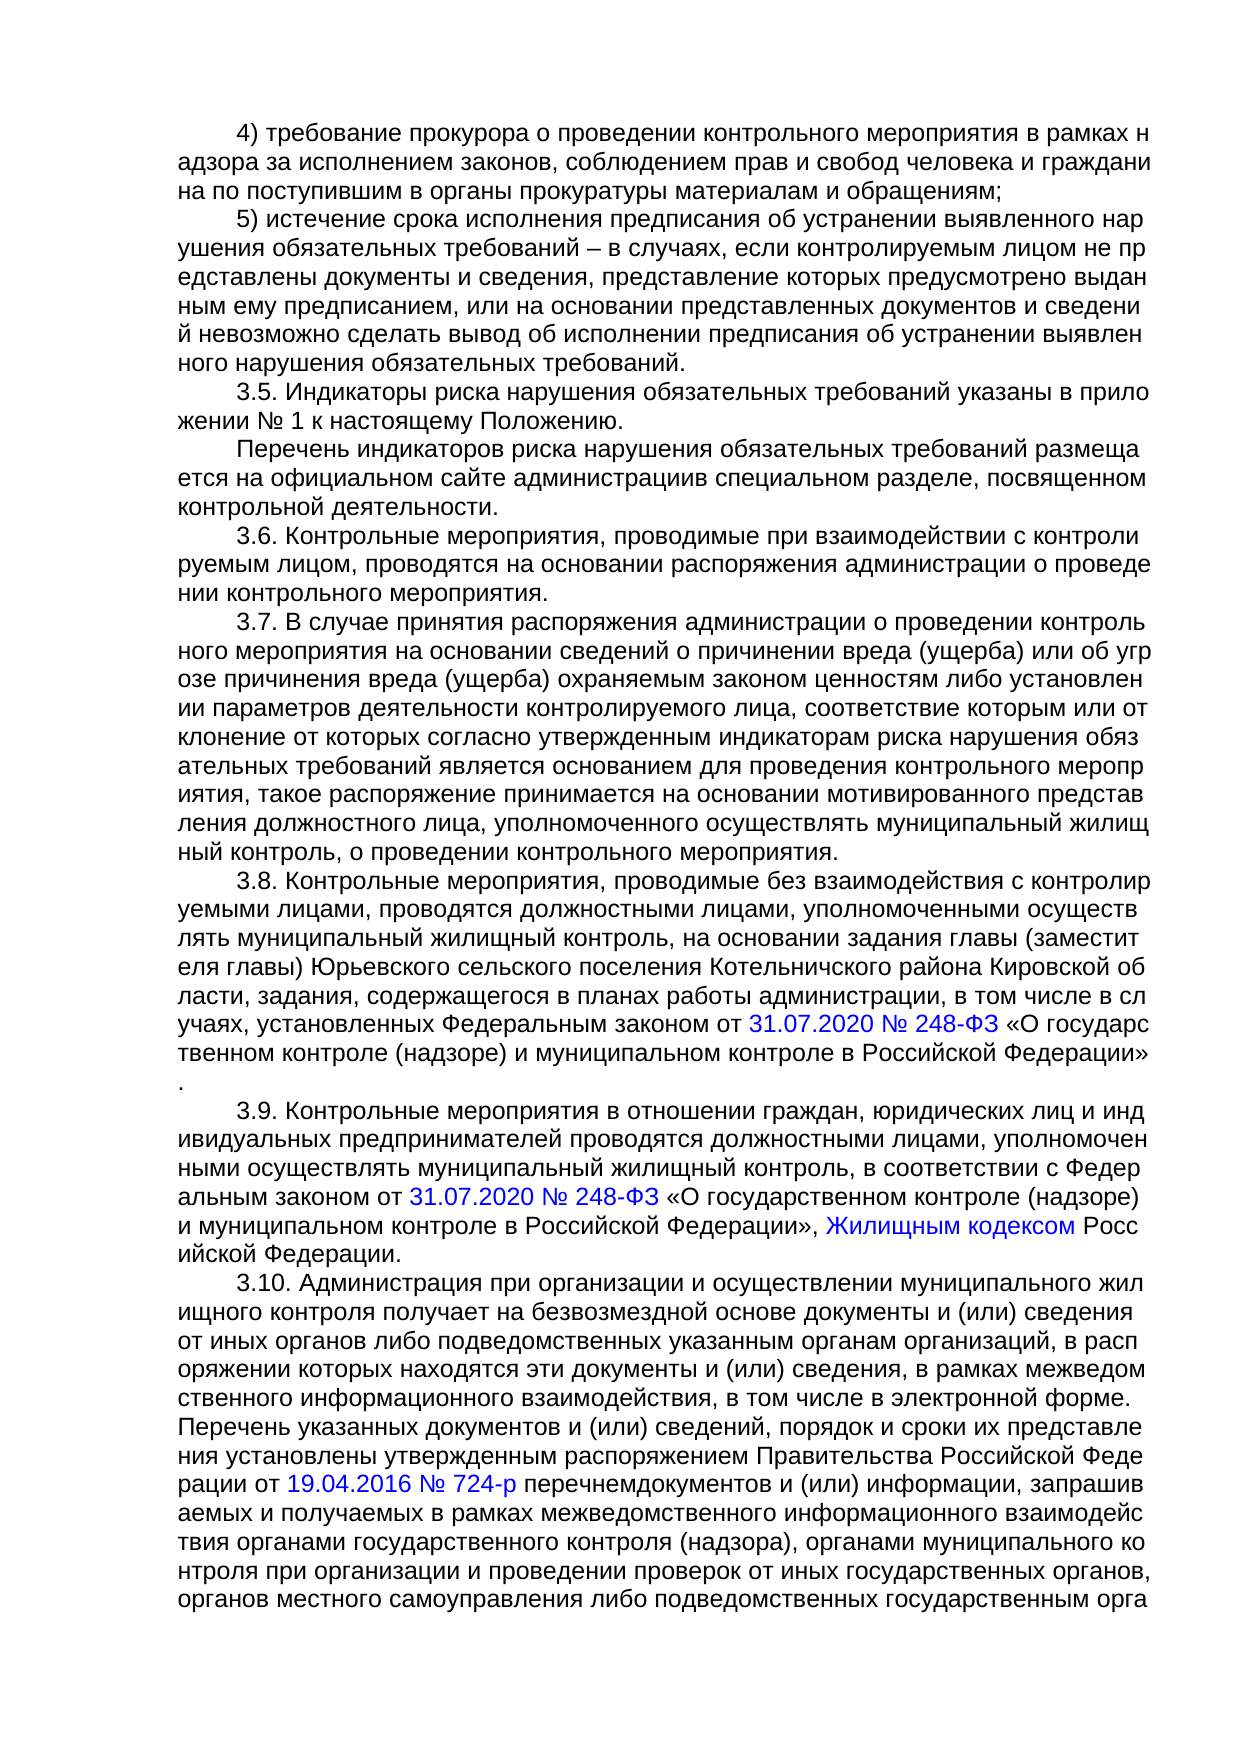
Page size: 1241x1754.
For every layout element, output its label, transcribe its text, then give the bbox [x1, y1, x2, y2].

text 3.9. Контрольные мероприятия в отношении граждан, юридических лиц и индивидуальных предпринимателей проводятся должностными лицами, уполномоченными осуществлять муниципальный жилищный контроль, в соответствии с Федеральным законом от 31.07.2020 № 248-ФЗ «О государственном контроле (надзоре) и муниципальном контроле в Российской Федерации», Жилищным кодексом Российской Федерации. [177, 1096, 1152, 1268]
text 3.5. Индикаторы риска нарушения обязательных требований указаны в приложении № 1 к настоящему Положению. [177, 377, 1152, 434]
text 3.6. Контрольные мероприятия, проводимые при взаимодействии с контролируемым лицом, проводятся на основании распоряжения администрации о проведении контрольного мероприятия. [177, 521, 1152, 607]
text 5) истечение срока исполнения предписания об устранении выявленного нарушения обязательных требований – в случаях, если контролируемым лицом не представлены документы и сведения, представление которых предусмотрено выданным ему предписанием, или на основании представленных документов и сведений невозможно сделать вывод об исполнении предписания об устранении выявленного нарушения обязательных требований. [177, 204, 1152, 377]
text Перечень индикаторов риска нарушения обязательных требований размещается на официальном сайте администрациив специальном разделе, посвященном контрольной деятельности. [177, 434, 1152, 521]
text 3.8. Контрольные мероприятия, проводимые без взаимодействия с контролируемыми лицами, проводятся должностными лицами, уполномоченными осуществлять муниципальный жилищный контроль, на основании задания главы (заместителя главы) Юрьевского сельского поселения Котельничского района Кировской области, задания, содержащегося в планах работы администрации, в том числе в случаях, установленных Федеральным законом от 31.07.2020 № 248-ФЗ «О государственном контроле (надзоре) и муниципальном контроле в Российской Федерации». [177, 866, 1152, 1096]
text 3.7. В случае принятия распоряжения администрации о проведении контрольного мероприятия на основании сведений о причинении вреда (ущерба) или об угрозе причинения вреда (ущерба) охраняемым законом ценностям либо установлении параметров деятельности контролируемого лица, соответствие которым или отклонение от которых согласно утвержденным индикаторам риска нарушения обязательных требований является основанием для проведения контрольного мероприятия, такое распоряжение принимается на основании мотивированного представления должностного лица, уполномоченного осуществлять муниципальный жилищный контроль, о проведении контрольного мероприятия. [177, 607, 1152, 866]
text 4) требование прокурора о проведении контрольного мероприятия в рамках надзора за исполнением законов, соблюдением прав и свобод человека и гражданина по поступившим в органы прокуратуры материалам и обращениям; [177, 118, 1152, 204]
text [177, 1268, 1152, 1613]
